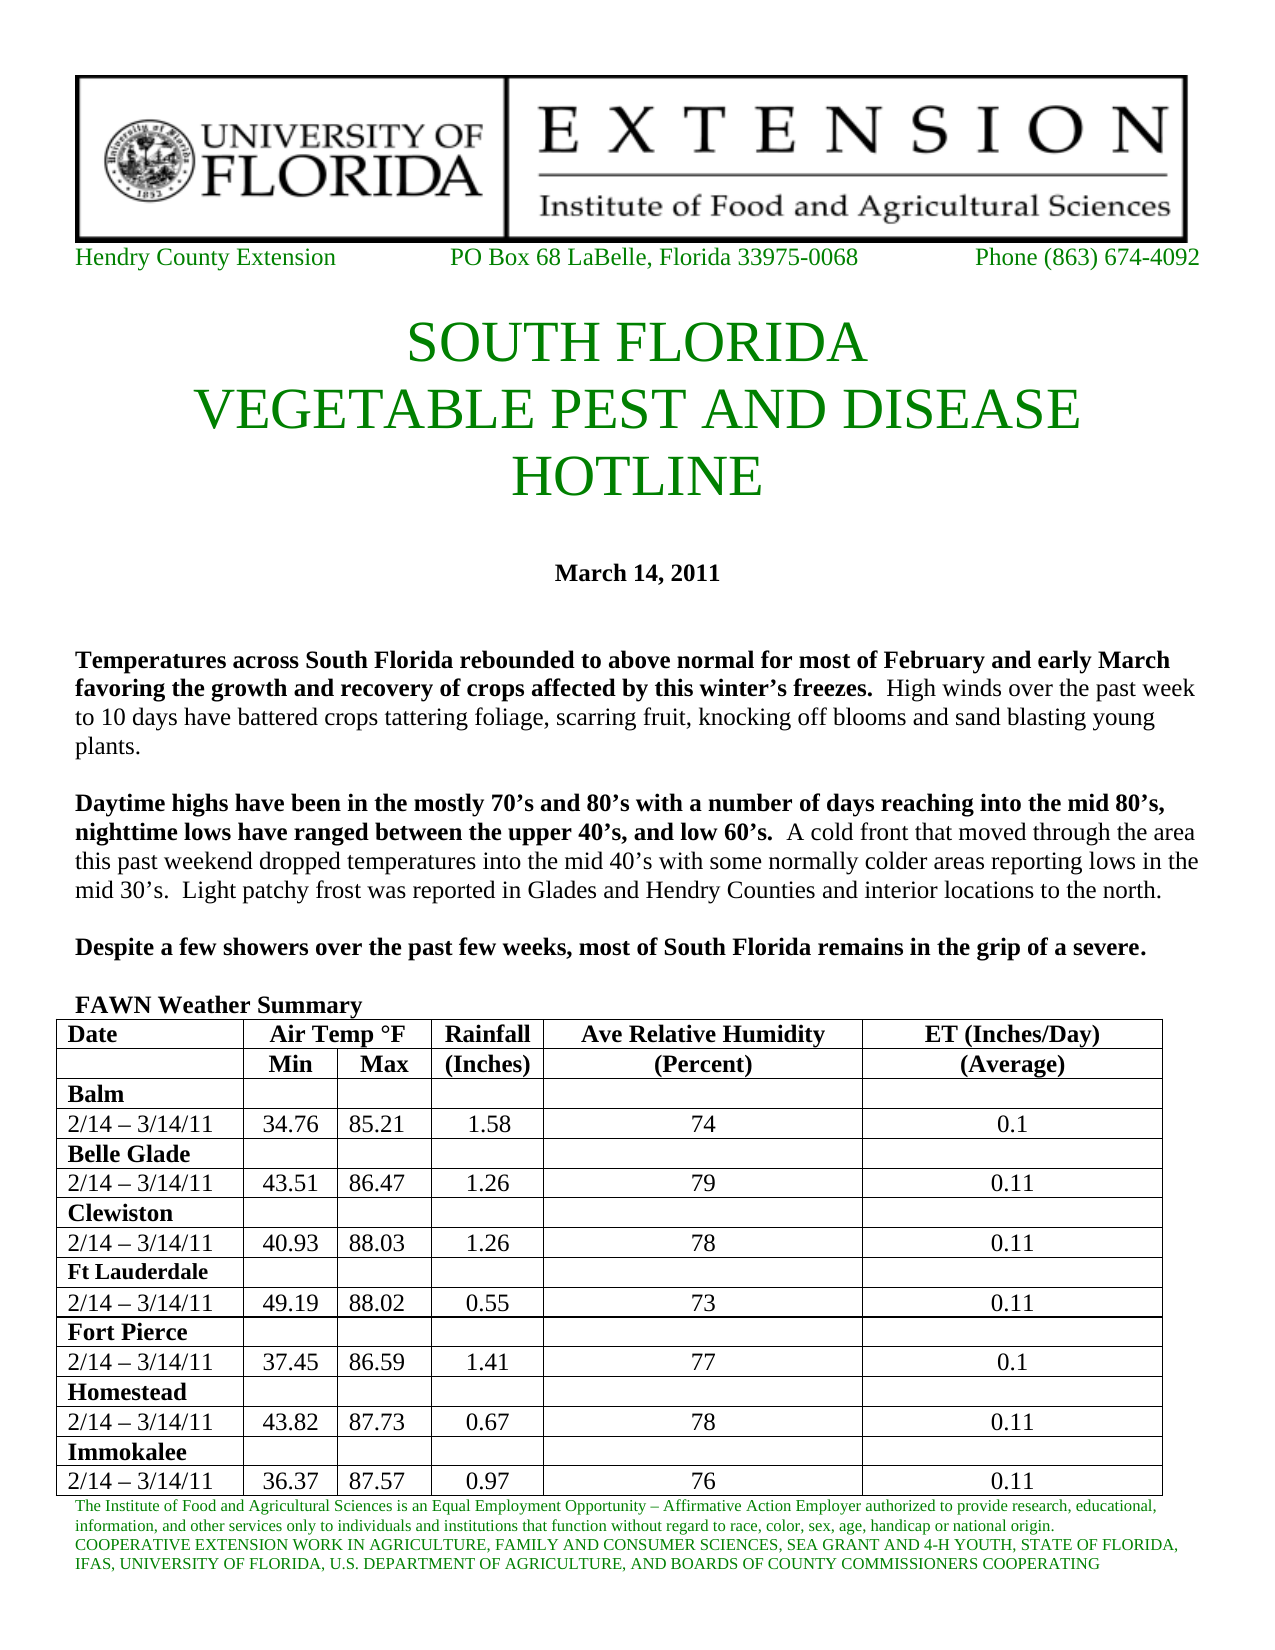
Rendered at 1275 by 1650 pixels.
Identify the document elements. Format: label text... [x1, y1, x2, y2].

text Daytime highs have been in the mostly 70’s and 80’s with a number of days reaching into the mid 80’s, nighttime lows have ranged between the upper 40’s, and low 60’s. A cold front that moved through the area this past weekend dropped temperatures into the mid 40’s with some normally colder areas reporting lows in the mid 30’s. Light patchy frost was reported in Glades and and interior locations to the north. [75, 788, 1200, 903]
table_cell [244, 1318, 337, 1346]
table_cell [544, 1079, 862, 1108]
table_cell 73 [544, 1288, 862, 1316]
table_cell [432, 1437, 543, 1465]
table_cell [544, 1258, 862, 1287]
text COOPERATIVE EXTENSION WORK IN AGRICULTURE, FAMILY AND CONSUMER SCIENCES, SEA GRANT AND 4-H YOUTH, STATE OF FLORIDA, IFAS, UNIVERSITY OF FLORIDA, U.S. DEPARTMENT OF AGRICULTURE, AND BOARDS OF COUNTY COMMISSIONERS COOPERATING [75, 1534, 1200, 1573]
table_cell 36.37 [244, 1466, 337, 1495]
table_cell 74 [544, 1109, 862, 1138]
table_cell [338, 1139, 431, 1167]
table_cell 85.21 [338, 1109, 431, 1138]
table_cell 0.11 [863, 1466, 1162, 1495]
table_cell 76 [544, 1466, 862, 1495]
table_cell Min [244, 1049, 337, 1078]
table_cell [863, 1258, 1162, 1287]
table_cell [338, 1198, 431, 1227]
table_cell 0.11 [863, 1288, 1162, 1316]
table_cell 0.1 [863, 1347, 1162, 1376]
table_cell 78 [544, 1228, 862, 1257]
table_cell 2/14 – 3/14/11 [57, 1109, 243, 1138]
table_cell (Average) [863, 1049, 1162, 1078]
table_cell [863, 1318, 1162, 1346]
table_cell [432, 1258, 543, 1287]
table_header ET (Inches/Day) [863, 1020, 1162, 1048]
table_cell [432, 1079, 543, 1108]
table_cell [244, 1198, 337, 1227]
table_cell 43.51 [244, 1169, 337, 1197]
table_header Rainfall [432, 1020, 543, 1048]
table_cell 1.41 [432, 1347, 543, 1376]
table_cell 2/14 – 3/14/11 [57, 1407, 243, 1436]
table_cell 88.03 [338, 1228, 431, 1257]
table_cell [338, 1318, 431, 1346]
table_cell 0.11 [863, 1169, 1162, 1197]
table_cell 78 [544, 1407, 862, 1436]
table_cell 87.57 [338, 1466, 431, 1495]
table_cell 0.67 [432, 1407, 543, 1436]
table_cell 88.02 [338, 1288, 431, 1316]
text Despite a few showers over the past few weeks, most of remains in the grip of a severe. [75, 932, 1200, 961]
table_cell 1.58 [432, 1109, 543, 1138]
table_cell 43.82 [244, 1407, 337, 1436]
table_cell [544, 1437, 862, 1465]
table_cell [544, 1139, 862, 1167]
table_cell 2/14 – 3/14/11 [57, 1228, 243, 1257]
table_header Ave Relative Humidity [544, 1020, 862, 1048]
table_cell 87.73 [338, 1407, 431, 1436]
table_cell 34.76 [244, 1109, 337, 1138]
table_cell [863, 1139, 1162, 1167]
table_cell [57, 1139, 243, 1167]
table_header Date [57, 1020, 243, 1048]
table_cell [432, 1318, 543, 1346]
table_cell 40.93 [244, 1228, 337, 1257]
table_cell [244, 1377, 337, 1406]
table_cell [544, 1377, 862, 1406]
text rmation, and other services only to individuals and institutions that function without regard to race, color, sex, age, handicap or national origin. [75, 1515, 1200, 1534]
table_cell [338, 1377, 431, 1406]
table_cell [244, 1258, 337, 1287]
text The Institute of Food and Agricultural Sciences is an Equal Employment Opportunity – Affirmative Action Employer authorized to provide research, educational, [75, 1496, 1200, 1515]
table_cell 0.11 [863, 1228, 1162, 1257]
table_cell 2/14 – 3/14/11 [57, 1347, 243, 1376]
table_cell 1.26 [432, 1228, 543, 1257]
table_cell 86.47 [338, 1169, 431, 1197]
table_cell [57, 1049, 243, 1078]
table_cell [57, 1318, 243, 1346]
subtitle FAWN Weather Summary [75, 990, 1200, 1018]
table_cell [863, 1198, 1162, 1227]
table_cell [244, 1079, 337, 1108]
table_cell [338, 1079, 431, 1108]
table_cell 0.11 [863, 1407, 1162, 1436]
table_cell 0.97 [432, 1466, 543, 1495]
table_cell 86.59 [338, 1347, 431, 1376]
table_cell 2/14 – 3/14/11 [57, 1288, 243, 1316]
table_cell 37.45 [244, 1347, 337, 1376]
subtitle March 14, 2011 [75, 558, 1200, 587]
table_cell 1.26 [432, 1169, 543, 1197]
table_cell [244, 1139, 337, 1167]
text Hendry PO Box 68 LaBelle, 33975-0068 Phone (863) 674-4092 [75, 242, 1200, 271]
table_cell [244, 1437, 337, 1465]
table_cell [432, 1198, 543, 1227]
table_cell 2/14 – 3/14/11 [57, 1466, 243, 1495]
table_cell (Percent) [544, 1049, 862, 1078]
table_cell Immokalee [57, 1437, 243, 1465]
table_cell [432, 1377, 543, 1406]
table_cell Balm [57, 1079, 243, 1108]
table_cell [863, 1079, 1162, 1108]
table_cell [338, 1437, 431, 1465]
table_cell Max [338, 1049, 431, 1078]
table_cell 2/14 – 3/14/11 [57, 1169, 243, 1197]
table_cell [544, 1198, 862, 1227]
table_cell [544, 1318, 862, 1346]
table_cell [863, 1377, 1162, 1406]
table_cell [863, 1437, 1162, 1465]
table_cell Clewiston [57, 1198, 243, 1227]
table_cell [57, 1377, 243, 1406]
table_cell (Inches) [432, 1049, 543, 1078]
table_cell 0.1 [863, 1109, 1162, 1138]
text Temperatures across rebounded to above normal for most of February and early March favoring the growth and recovery of crops affected by this winter’s freezes. High winds over the past week to 10 days have battered crops tattering foliage, scarring fruit, knocking off blooms and sand blasting young plants. [75, 645, 1200, 760]
table_cell [432, 1139, 543, 1167]
table_cell 77 [544, 1347, 862, 1376]
table_cell 0.55 [432, 1288, 543, 1316]
table_cell 49.19 [244, 1288, 337, 1316]
table_cell 79 [544, 1169, 862, 1197]
table_cell Ft Lauderdale [57, 1258, 243, 1287]
table_header Air Temp °F [244, 1020, 431, 1048]
table_cell [338, 1258, 431, 1287]
